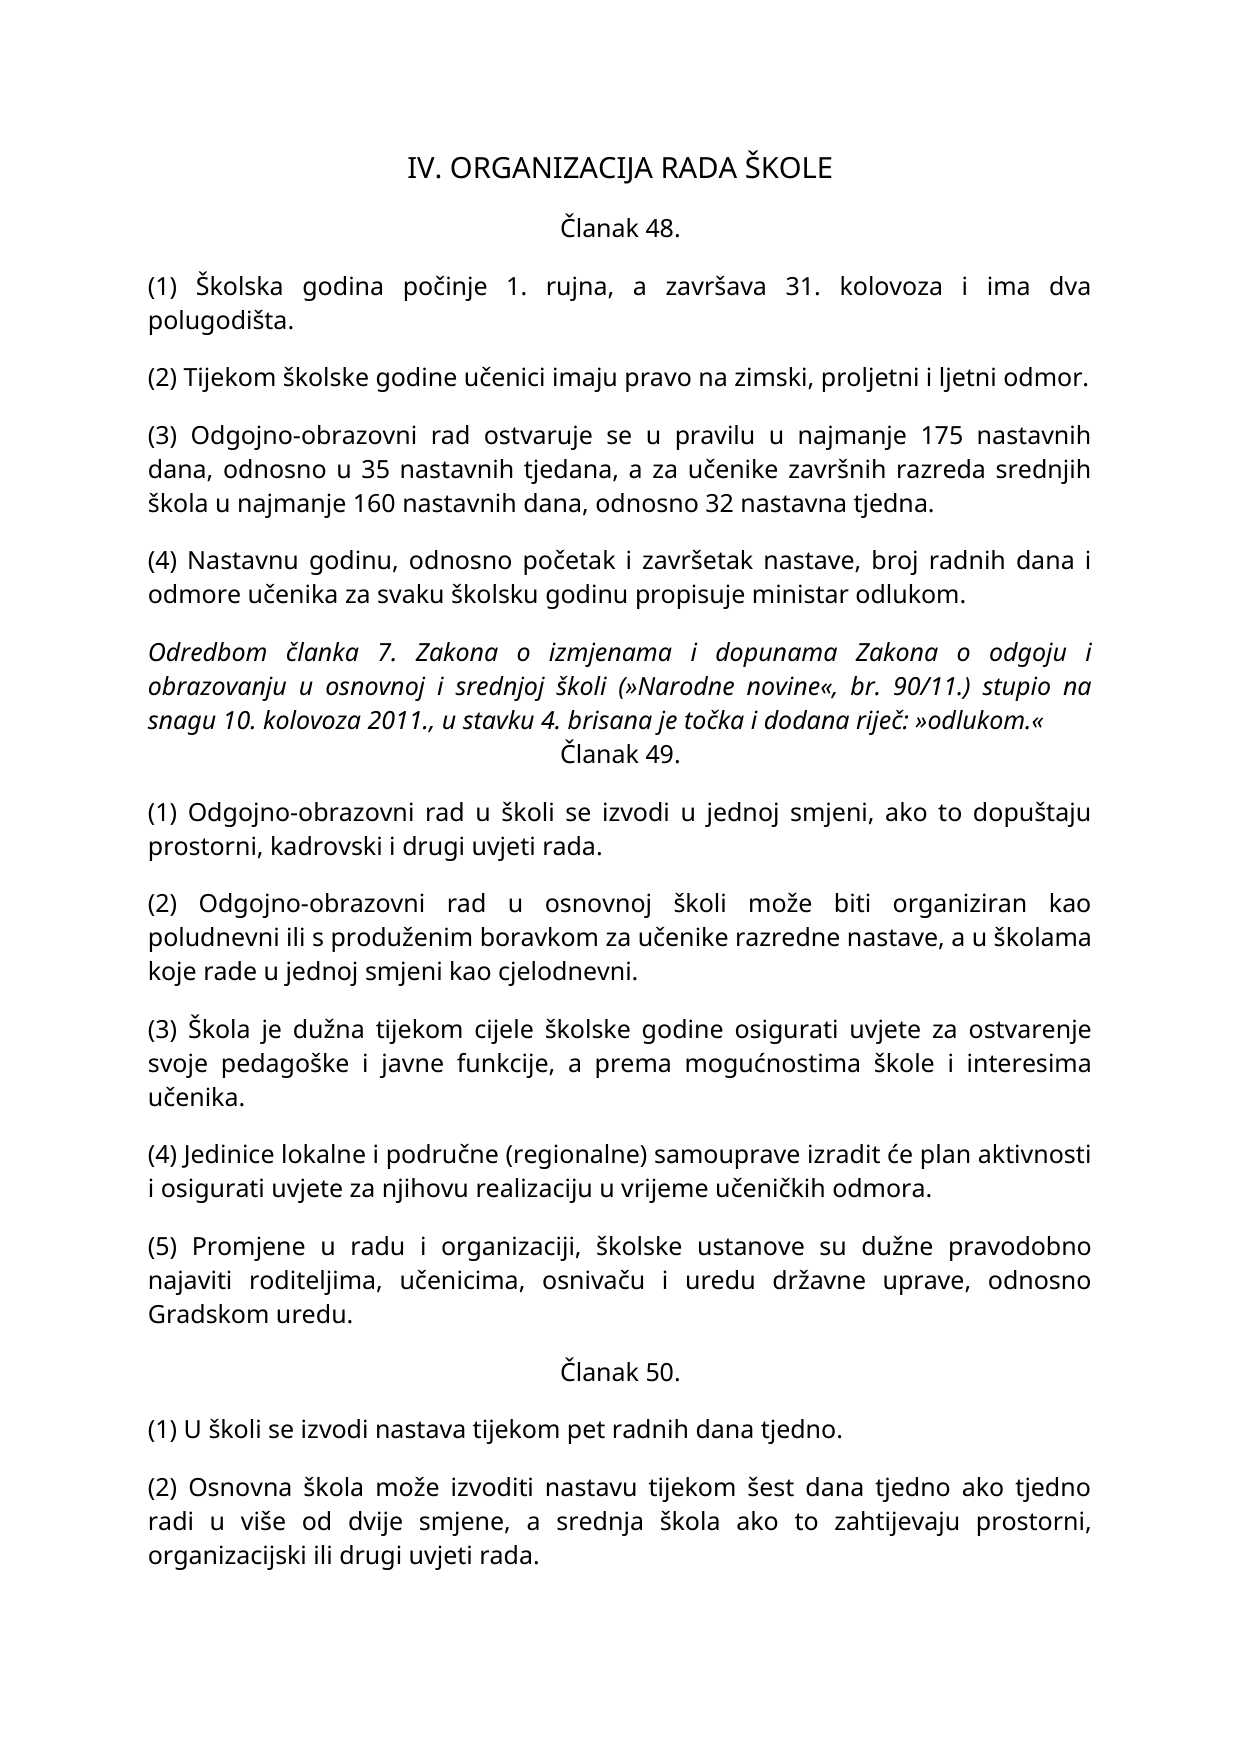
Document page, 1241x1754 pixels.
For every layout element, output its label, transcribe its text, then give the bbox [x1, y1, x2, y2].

text (4) Jedinice lokalne i područne (regionalne) samouprave izradit će plan aktivnosti i osigurati uvjete za njihovu realizaciju u vrijeme učeničkih odmora. [148, 1137, 1093, 1205]
text (3) Škola je dužna tijekom cijele školske godine osigurati uvjete za ostvarenje svoje pedagoške i javne funkcije, a prema mogućnostima škole i interesima učenika. [148, 1011, 1093, 1113]
text Članak 49. [148, 737, 1093, 771]
text Članak 48. [148, 211, 1093, 245]
text Odredbom članka 7. Zakona o izmjenama i dopunama Zakona o odgoju i obrazovanju u osnovnoj i srednjoj školi (»Narodne novine«, br. 90/11.) stupio na snagu 10. kolovoza 2011., u stavku 4. brisana je točka i dodana riječ: »odlukom.« [148, 634, 1093, 737]
text (3) Odgojno-obrazovni rad ostvaruje se u pravilu u najmanje 175 nastavnih dana, odnosno u 35 nastavnih tjedana, a za učenike završnih razreda srednjih škola u najmanje 160 nastavnih dana, odnosno 32 nastavna tjedna. [148, 417, 1093, 519]
text (1) Odgojno-obrazovni rad u školi se izvodi u jednoj smjeni, ako to dopuštaju prostorni, kadrovski i drugi uvjeti rada. [148, 794, 1093, 862]
text (1) U školi se izvodi nastava tijekom pet radnih dana tjedno. [148, 1412, 1093, 1446]
text (2) Osnovna škola može izvoditi nastavu tijekom šest dana tjedno ako tjedno radi u više od dvije smjene, a srednja škola ako to zahtijevaju prostorni, organizacijski ili drugi uvjeti rada. [148, 1469, 1093, 1571]
text (2) Tijekom školske godine učenici imaju pravo na zimski, proljetni i ljetni odmor. [148, 360, 1093, 394]
text (5) Promjene u radu i organizaciji, školske ustanove su dužne pravodobno najaviti roditeljima, učenicima, osnivaču i uredu državne uprave, odnosno Gradskom uredu. [148, 1228, 1093, 1331]
text (1) Školska godina počinje 1. rujna, a završava 31. kolovoza i ima dva polugodišta. [148, 268, 1093, 336]
text IV. ORGANIZACIJA RADA ŠKOLE [148, 148, 1093, 187]
text Članak 50. [148, 1354, 1093, 1388]
text (4) Nastavnu godinu, odnosno početak i završetak nastave, broj radnih dana i odmore učenika za svaku školsku godinu propisuje ministar odlukom. [148, 543, 1093, 611]
text (2) Odgojno-obrazovni rad u osnovnoj školi može biti organiziran kao poludnevni ili s produženim boravkom za učenike razredne nastave, a u školama koje rade u jednoj smjeni kao cjelodnevni. [148, 886, 1093, 988]
